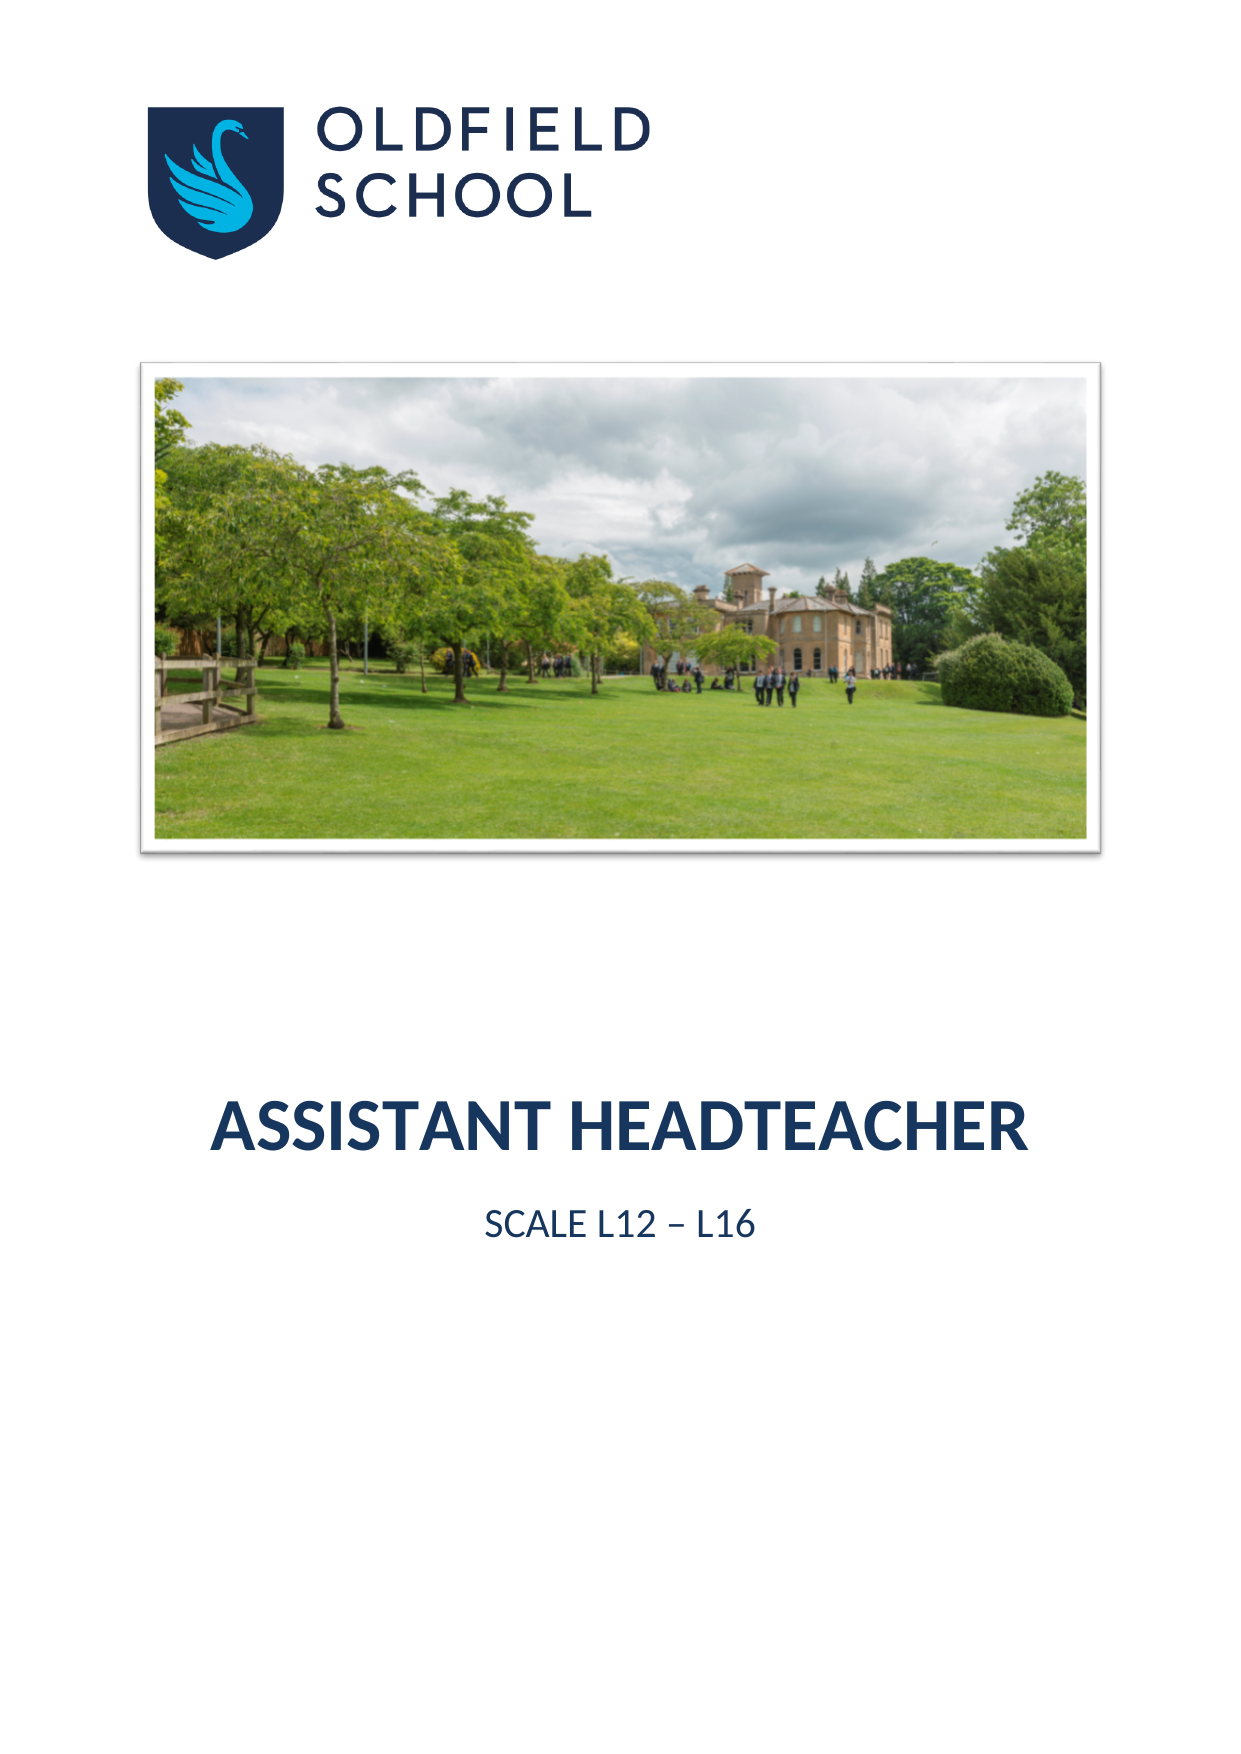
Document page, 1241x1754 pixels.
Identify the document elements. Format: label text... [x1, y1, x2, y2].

picture [147, 106, 650, 260]
picture [129, 354, 1112, 868]
text SCALE L12 – L16 [148, 1197, 1092, 1248]
subtitle ASSISTANT HEADTEACHER [148, 1078, 1092, 1169]
